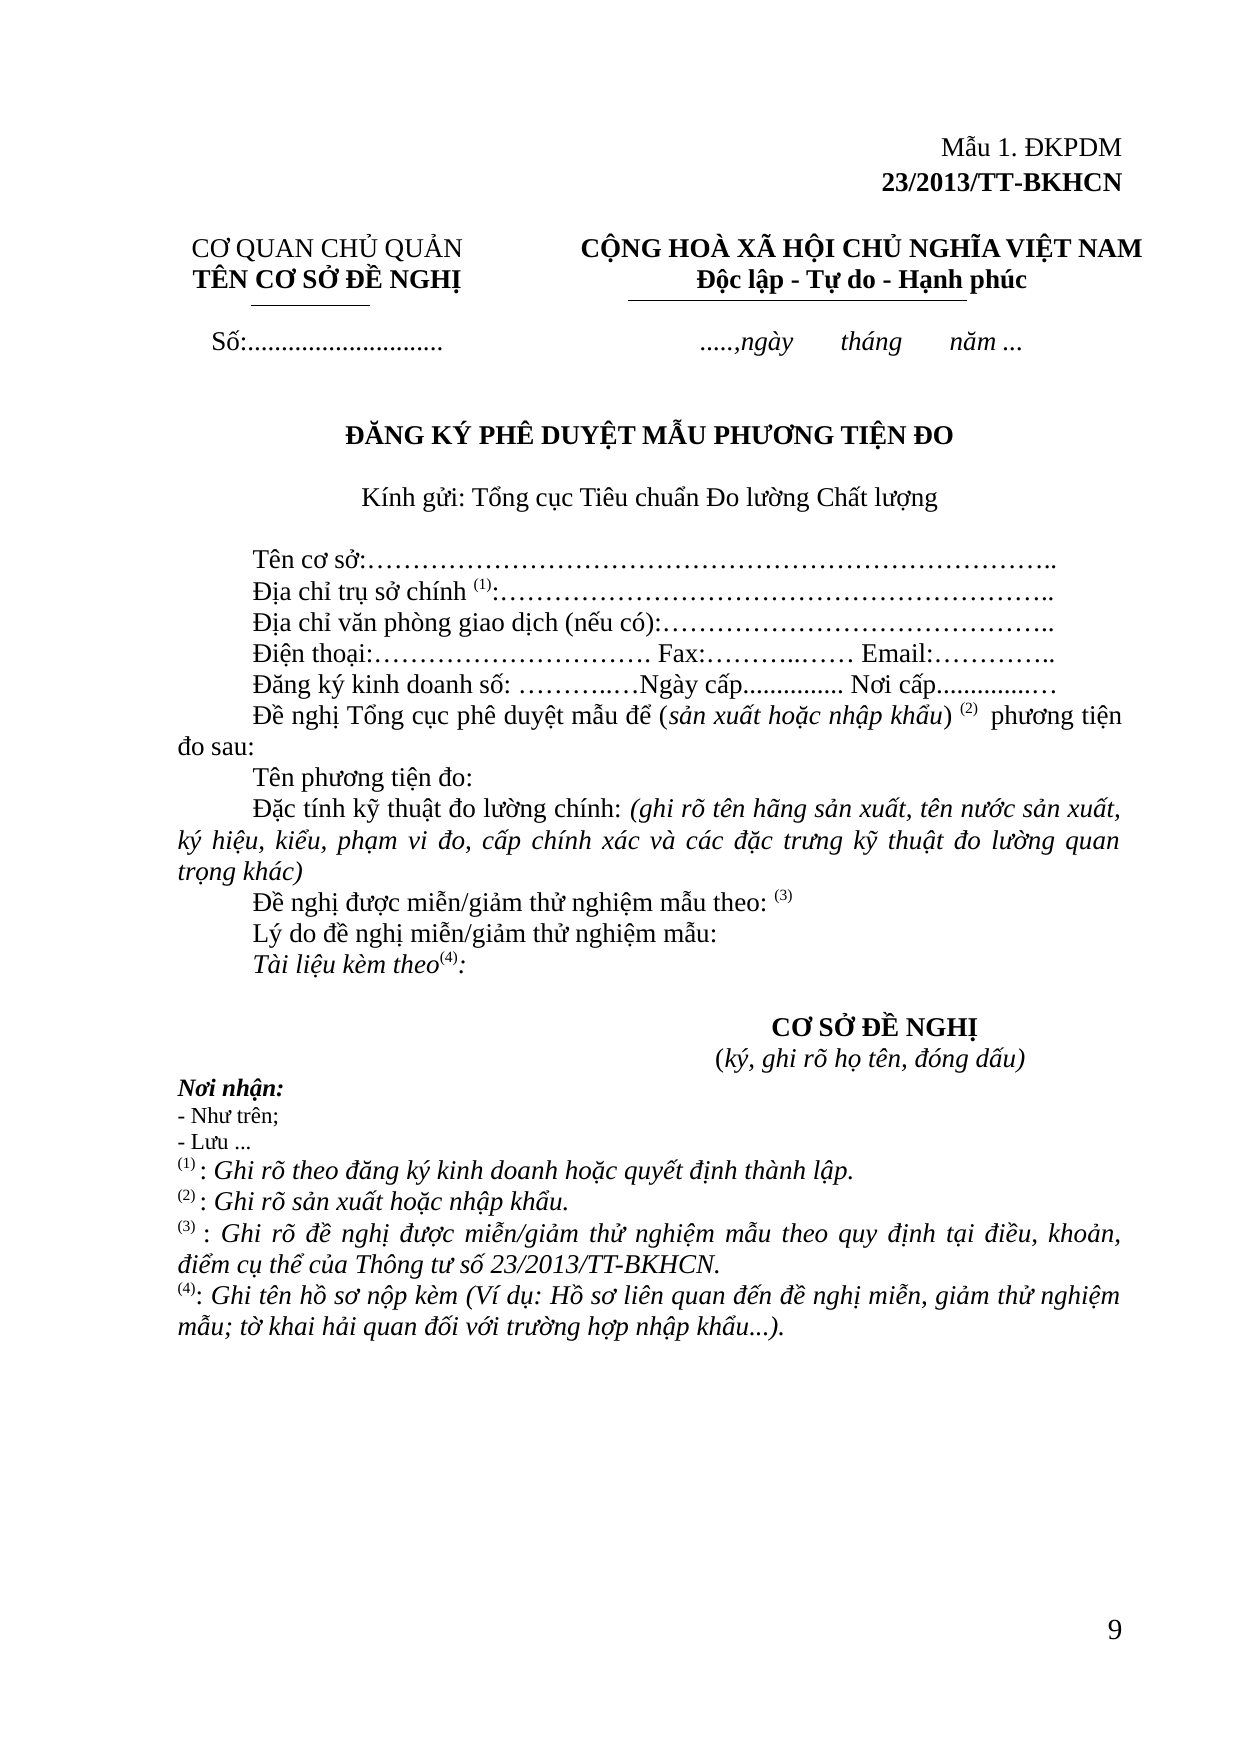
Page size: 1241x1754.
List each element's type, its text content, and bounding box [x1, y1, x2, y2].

text (2) : Ghi rõ sản xuất hoặc nhập khẩu. [177, 1186, 1122, 1217]
text CƠ SỞ ĐỀ NGHỊ [627, 1011, 1122, 1042]
text Địa chỉ văn phòng giao dịch (nếu có):…………………………………….. [177, 606, 1122, 637]
text - Như trên; [177, 1102, 1122, 1128]
text (4): Ghi tên hồ sơ nộp kèm (Ví dụ: Hồ sơ liên quan đến đề nghị miễn, giảm thử nghiệm mẫu; tờ khai hải quan đối với trường hợp nhập khẩu...). [177, 1279, 1122, 1341]
text Đề nghị được miễn/giảm thử nghiệm mẫu theo: (3) [177, 886, 1122, 917]
text Kính gửi: Tổng cục Tiêu chuẩn Đo lường Chất lượng [177, 481, 1122, 512]
text Lý do đề nghị miễn/giảm thử nghiệm mẫu: [177, 917, 1122, 948]
text Mẫu 1. ĐKPDM [177, 131, 1122, 162]
text (1) : Ghi rõ theo đăng ký kinh doanh hoặc quyết định thành lập. [177, 1154, 1122, 1186]
text (3) : Ghi rõ đề nghị được miễn/giảm thử nghiệm mẫu theo quy định tại điều, khoản, điểm cụ thể của Thông tư số 23/2013/TT-BKHCN. [177, 1217, 1122, 1279]
text (ký, ghi rõ họ tên, đóng dấu) [627, 1042, 1122, 1073]
text ĐĂNG KÝ PHÊ DUYỆT MẪU PHƯƠNG TIỆN ĐO [177, 419, 1122, 450]
text Đề nghị Tổng cục phê duyệt mẫu để (sản xuất hoặc nhập khẩu) (2) phương tiện đo sau: [177, 699, 1122, 761]
text - Lưu ... [177, 1128, 1122, 1154]
text Tài liệu kèm theo(4): [177, 948, 1122, 979]
table_header CƠ QUAN CHỦ QUẢN TÊN CƠ SỞ ĐỀ NGHỊ [102, 232, 552, 325]
text Tên phương tiện đo: [177, 761, 1122, 793]
text Điện thoại:…………………………. Fax:………..…… Email:………….. [177, 637, 1122, 668]
text 23/2013/TT-BKHCN [177, 166, 1122, 197]
text Đặc tính kỹ thuật đo lường chính: (ghi rõ tên hãng sản xuất, tên nước sản xuất, ký hiệu, kiểu, phạm vi đo, cấp chính xác và các đặc trưng kỹ thuật đo lường quan trọng khác) [177, 793, 1122, 886]
table_header CỘNG HOÀ XÃ HỘI CHỦ NGHĨA VIỆT NAM Độc lập - Tự do - Hạnh phúc [552, 232, 1171, 325]
text Địa chỉ trụ sở chính (1):…………………………………………………….. [177, 574, 1122, 606]
text Nơi nhận: [177, 1073, 1122, 1102]
table_cell .....,ngày tháng năm ... [552, 325, 1171, 357]
text Đăng ký kinh doanh số: ………..…Ngày cấp............... Nơi cấp..............… [177, 668, 1122, 699]
text Tên cơ sở:………………………………………………………………….. [177, 543, 1122, 574]
table_cell Số:............................. [102, 325, 552, 357]
